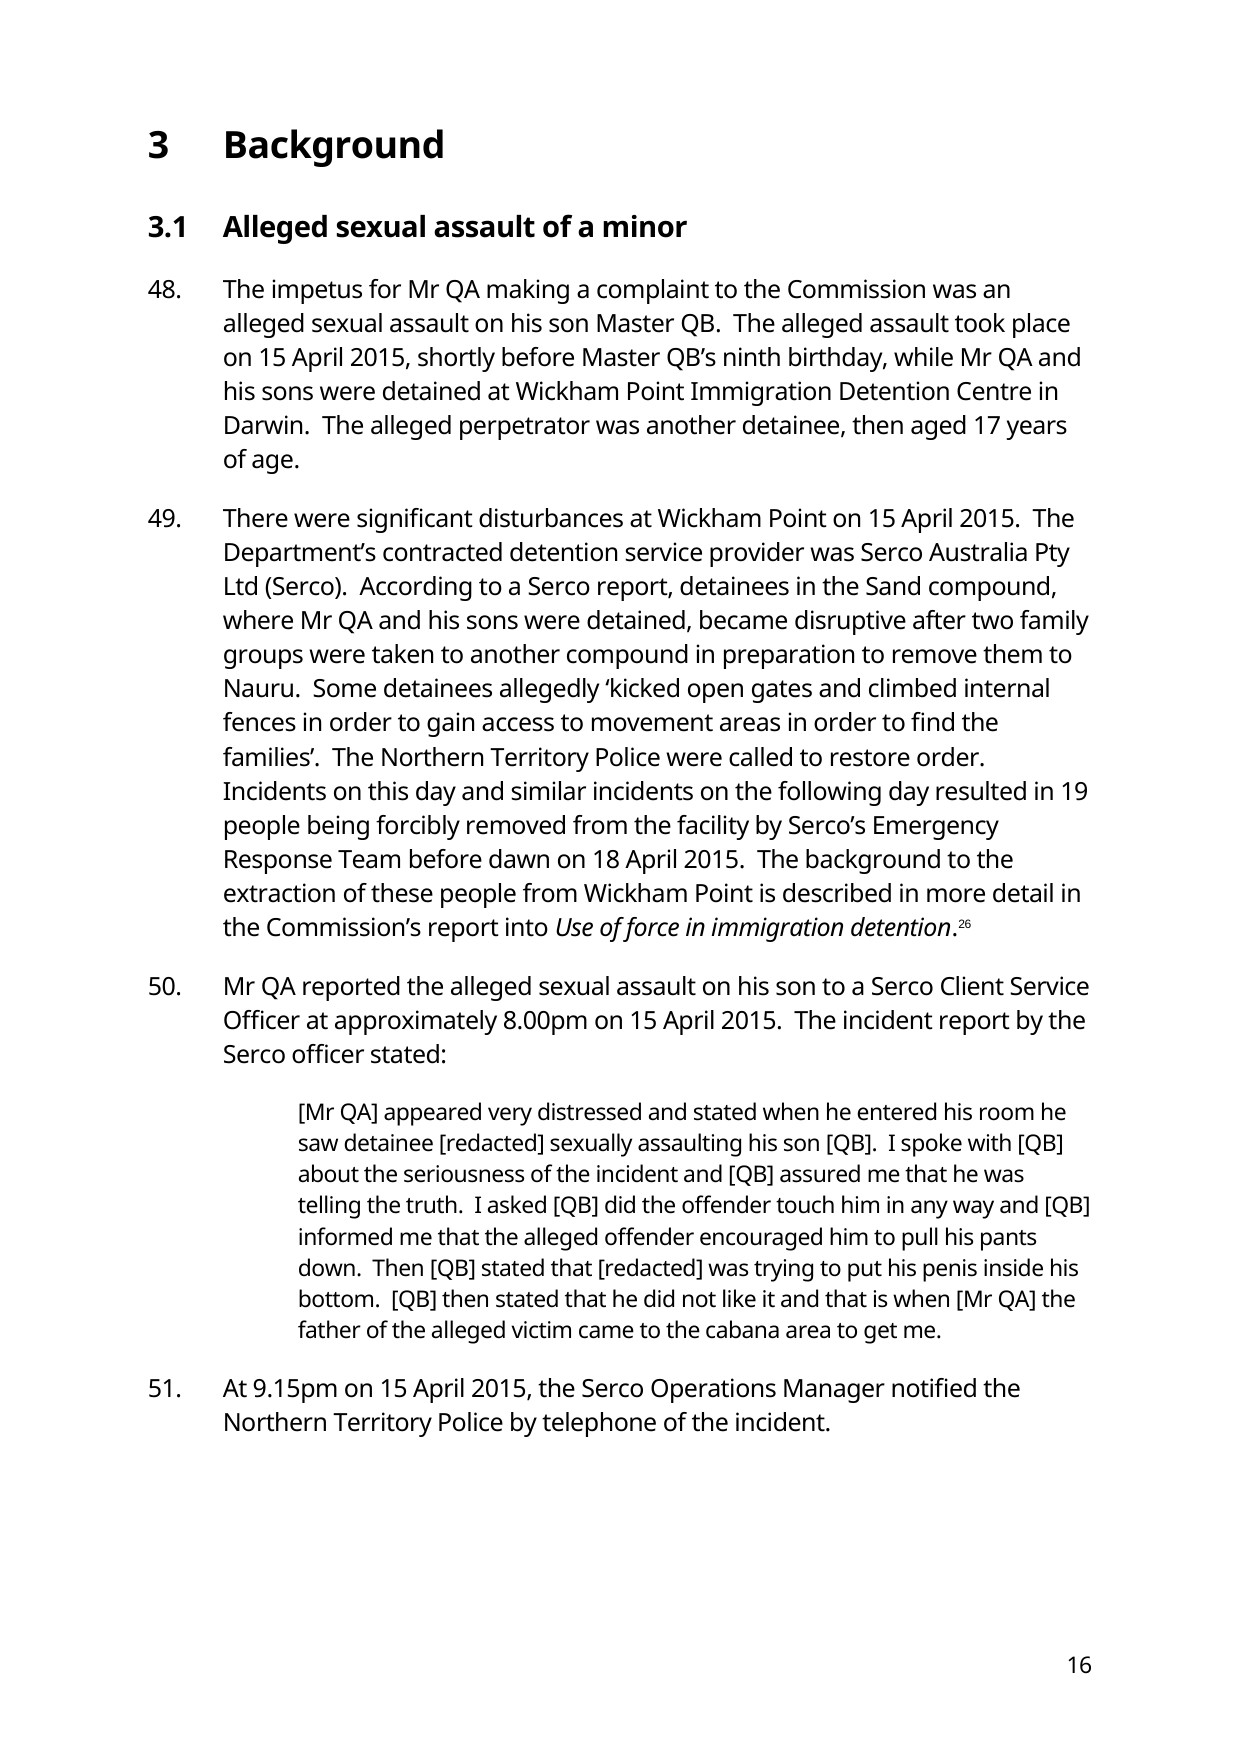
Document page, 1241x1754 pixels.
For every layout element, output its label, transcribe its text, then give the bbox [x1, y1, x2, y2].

list Mr QA reported the alleged sexual assault on his son to a Serco Client Service Officer at approximately 8.00pm on 15 April 2015. The incident report by the Serco officer stated: [148, 968, 1092, 1071]
list The impetus for Mr QA making a complaint to the Commission was an alleged sexual assault on his son Master QB. The alleged assault took place on 15 April 2015, shortly before Master QB’s ninth birthday, while Mr QA and his sons were detained at Wickham Point Immigration Detention Centre in Darwin. The alleged perpetrator was another detainee, then aged 17 years of age. [148, 271, 1092, 476]
list There were significant disturbances at Wickham Point on 15 April 2015. The Department’s contracted detention service provider was Serco Australia Pty Ltd (Serco). According to a Serco report, detainees in the Sand compound, where Mr QA and his sons were detained, became disruptive after two family groups were taken to another compound in preparation to remove them to Nauru. Some detainees allegedly ‘kicked open gates and climbed internal fences in order to gain access to movement areas in order to find the families’. The Northern Territory Police were called to restore order. Incidents on this day and similar incidents on the following day resulted in 19 people being forcibly removed from the facility by Serco’s Emergency Response Team before dawn on 18 April 2015. The background to the extraction of these people from Wickham Point is described in more detail in the Commission’s report into Use of force in immigration detention. [148, 501, 1092, 943]
text [Mr QA] appeared very distressed and stated when he entered his room he saw detainee [redacted] sexually assaulting his son [QB]. I spoke with [QB] about the seriousness of the incident and [QB] assured me that he was telling the truth. I asked [QB] did the offender touch him in any way and [QB] informed me that the alleged offender encouraged him to pull his pants down. Then [QB] stated that [redacted] was trying to put his penis inside his bottom. [QB] then stated that he did not like it and that is when [Mr QA] the father of the alleged victim came to the cabana area to get me. [298, 1096, 1092, 1346]
list At 9.15pm on 15 April 2015, the Serco Operations Manager notified the Northern Territory Police by telephone of the incident. [148, 1371, 1092, 1439]
subtitle Background [148, 118, 1092, 169]
subtitle Alleged sexual assault of a minor [148, 207, 1092, 246]
